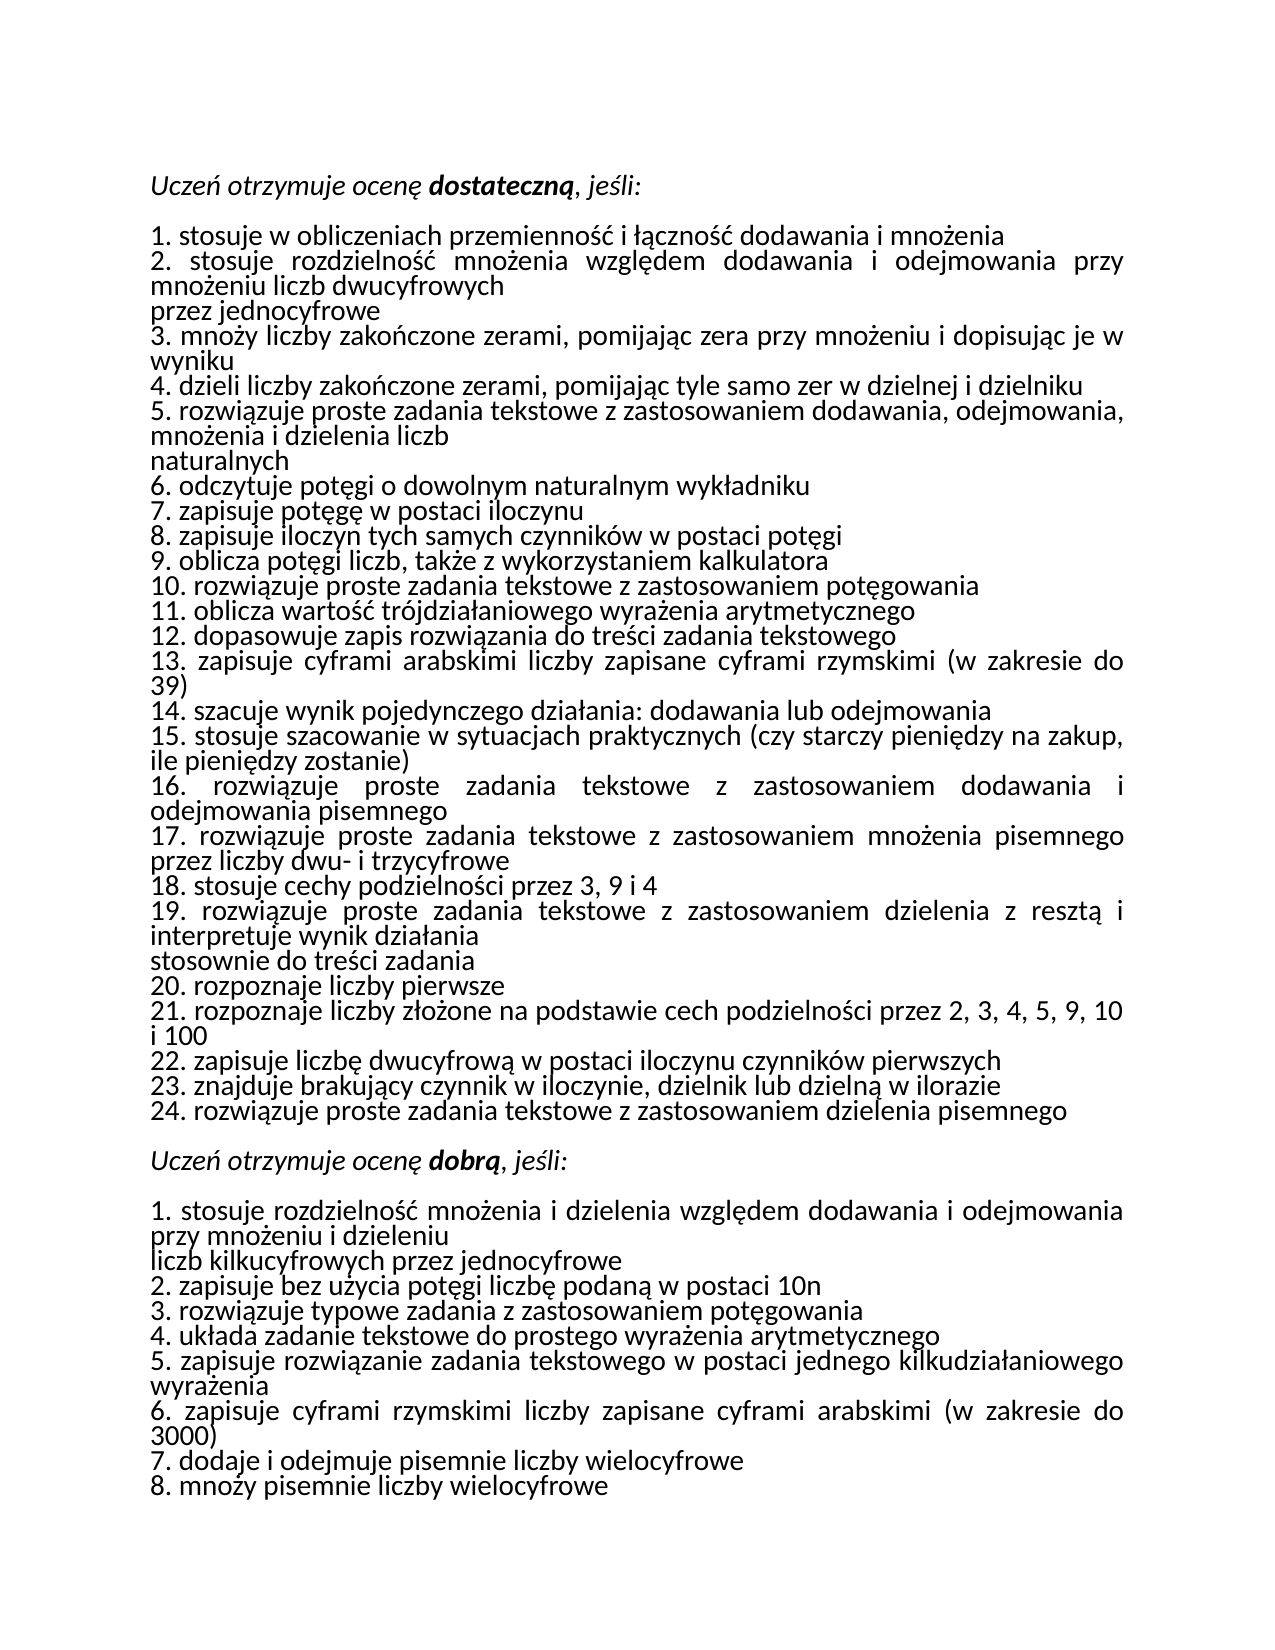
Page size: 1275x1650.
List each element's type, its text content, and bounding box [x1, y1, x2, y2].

text naturalnych [150, 450, 1125, 475]
text 2. stosuje rozdzielność mnożenia względem dodawania i odejmowania przy mnożeniu liczb dwucyfrowych [150, 250, 1125, 300]
text 1. stosuje w obliczeniach przemienność i łączność dodawania i mnożenia [150, 225, 1125, 250]
text liczb kilkucyfrowych przez jednocyfrowe [150, 1250, 294, 1275]
text 22. zapisuje liczbę dwucyfrową w postaci iloczynu czynników pierwszych [150, 1050, 1125, 1075]
text 7. zapisuje potęgę w postaci iloczynu [150, 500, 1125, 525]
text 20. rozpoznaje liczby pierwsze [150, 975, 1125, 1000]
text 8. mnoży pisemnie liczby wielocyfrowe [150, 1475, 544, 1500]
text 19. rozwiązuje proste zadania tekstowe z zastosowaniem dzielenia z resztą i interpretuje wynik działania [150, 900, 1125, 950]
text 9. oblicza potęgi liczb, także z wykorzystaniem kalkulatora [150, 550, 1125, 575]
text 16. rozwiązuje proste zadania tekstowe z zastosowaniem dodawania i odejmowania pisemnego [150, 775, 1125, 825]
text 5. rozwiązuje proste zadania tekstowe z zastosowaniem dodawania, odejmowania, mnożenia i dzielenia liczb [150, 400, 1125, 450]
text 4. dzieli liczby zakończone zerami, pomijając tyle samo zer w dzielnej i dzielniku [150, 375, 1125, 400]
text 3. mnoży liczby zakończone zerami, pomijając zera przy mnożeniu i dopisując je w wyniku [150, 325, 1125, 375]
text 2. zapisuje bez użycia potęgi liczbę podaną w postaci 10n [150, 1275, 1125, 1300]
text 13. zapisuje cyframi arabskimi liczby zapisane cyframi rzymskimi (w zakresie do 39) [150, 650, 1125, 700]
text 7. dodaje i odejmuje pisemnie liczby wielocyfrowe [150, 1450, 1125, 1475]
text Uczeń otrzymuje ocenę dobrą, jeśli: [150, 1150, 1125, 1175]
text 5. zapisuje rozwiązanie zadania tekstowego w postaci jednego kilkudziałaniowego wyrażenia [150, 1350, 1125, 1400]
text 10. rozwiązuje proste zadania tekstowe z zastosowaniem potęgowania [150, 575, 1125, 600]
text 21. rozpoznaje liczby złożone na podstawie cech podzielności przez 2, 3, 4, 5, 9, 10 i 100 [150, 1000, 1125, 1050]
text Uczeń otrzymuje ocenę dostateczną, jeśli: [150, 175, 1125, 200]
text 6. zapisuje cyframi rzymskimi liczby zapisane cyframi arabskimi (w zakresie do 3000) [150, 1400, 1125, 1450]
text 14. szacuje wynik pojedynczego działania: dodawania lub odejmowania [150, 700, 1125, 725]
text 11. oblicza wartość trójdziałaniowego wyrażenia arytmetycznego [150, 600, 1125, 625]
text 15. stosuje szacowanie w sytuacjach praktycznych (czy starczy pieniędzy na zakup, ile pieniędzy zostanie) [150, 725, 1125, 775]
text 24. rozwiązuje proste zadania tekstowe z zastosowaniem dzielenia pisemnego [150, 1100, 1125, 1125]
text 17. rozwiązuje proste zadania tekstowe z zastosowaniem mnożenia pisemnego przez liczby dwu- i trzycyfrowe [150, 825, 1125, 875]
text 23. znajduje brakujący czynnik w iloczynie, dzielnik lub dzielną w ilorazie [150, 1075, 1125, 1100]
text przez jednocyfrowe [150, 300, 316, 325]
text stosownie do treści zadania [150, 950, 1125, 975]
text 6. odczytuje potęgi o dowolnym naturalnym wykładniku [150, 475, 1125, 500]
text 8. mnoży pisemnie liczby wielocyfrowe [532, 1475, 1125, 1500]
text 8. zapisuje iloczyn tych samych czynników w postaci potęgi [150, 525, 1125, 550]
text liczb kilkucyfrowych przez jednocyfrowe [282, 1250, 558, 1275]
text 3. rozwiązuje typowe zadania z zastosowaniem potęgowania [150, 1300, 1125, 1325]
text 12. dopasowuje zapis rozwiązania do treści zadania tekstowego [150, 625, 1125, 650]
text 4. układa zadanie tekstowe do prostego wyrażenia arytmetycznego [150, 1325, 1125, 1350]
text 1. stosuje rozdzielność mnożenia i dzielenia względem dodawania i odejmowania przy mnożeniu i dzieleniu [150, 1200, 1125, 1250]
text przez jednocyfrowe [304, 300, 1125, 325]
text liczb kilkucyfrowych przez jednocyfrowe [546, 1250, 1125, 1275]
text 18. stosuje cechy podzielności przez 3, 9 i 4 [150, 875, 1125, 900]
